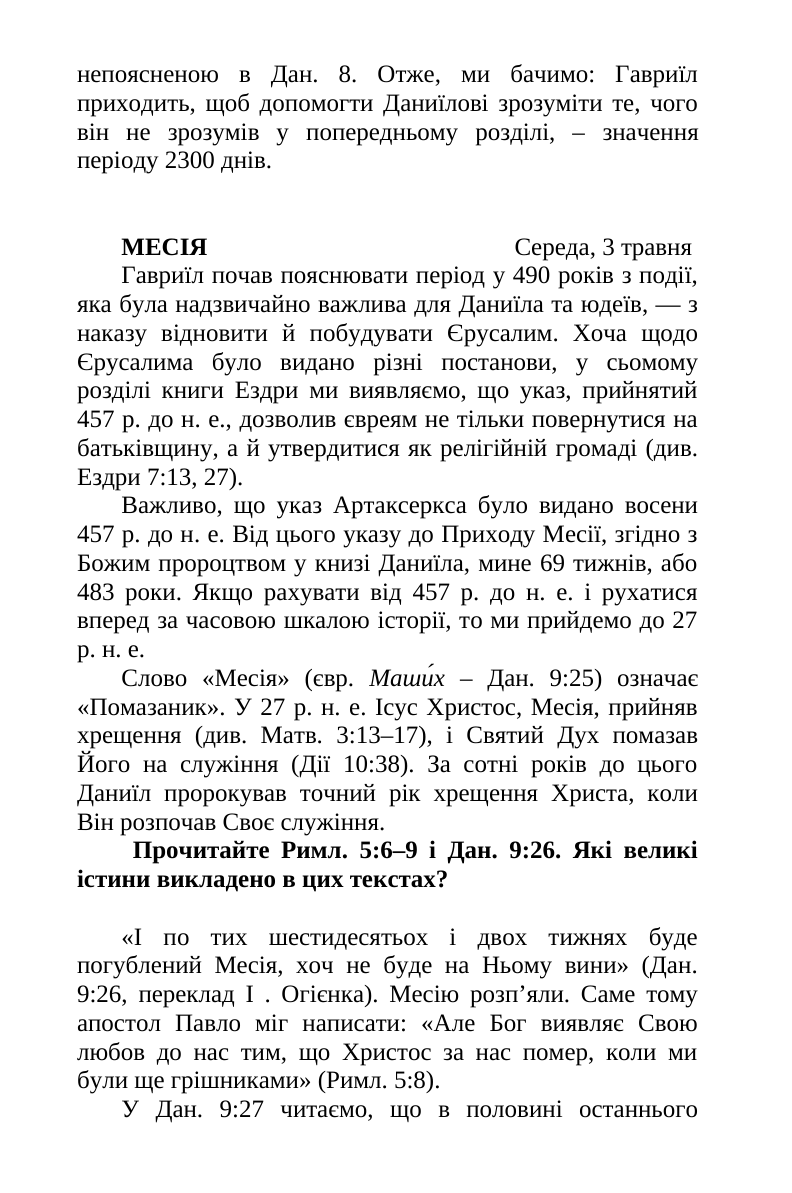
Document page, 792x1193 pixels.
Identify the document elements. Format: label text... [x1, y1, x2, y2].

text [77, 59, 698, 174]
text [77, 1094, 698, 1123]
text Слово «Месія» (євр. Маши́х – Дан. 9:25) означає «Помазаник». У 27 р. н. е. Ісус Христос, Месія, прийняв хрещення (див. Матв. 3:13–17), і Святий Дух помазав Його на служіння (Дії 10:38). За сотні років до цього Даниїл пророкував точний рік хрещення Христа, коли Він розпочав Своє служіння. [77, 663, 698, 835]
text Гавриїл почав пояснювати період у 490 років з події, яка була надзвичайно важлива для Даниїла та юдеїв, — з наказу відновити й побудувати Єрусалим. Хоча щодо Єрусалима було видано різні постанови, у сьомому розділі книги Ездри ми виявляємо, що указ, прийнятий 457 р. до н. е., дозволив євреям не тільки повернутися на батьківщину, а й утвердитися як релігійній громаді (див. Ездри 7:13, 27). [77, 260, 698, 490]
text Важливо, що указ Артаксеркса було видано восени 457 р. до н. е. Від цього указу до Приходу Месії, згідно з Божим пророцтвом у книзі Даниїла, мине 69 тижнів, або 483 роки. Якщо рахувати від 457 р. до н. е. і рухатися вперед за часовою шкалою історії, то ми прийдемо до 27 р. н. е. [77, 490, 698, 663]
text Прочитайте Римл. 5:6–9 і Дан. 9:26. Які великі істини викладено в цих текстах? [77, 835, 698, 893]
text «І по тих шестидесятьох і двох тижнях буде погублений Месія, хоч не буде на Ньому вини» (Дан. 9:26, переклад І . Огієнка). Месію розп’яли. Саме тому апостол Павло міг написати: «Але Бог виявляє Свою любов до нас тим, що Христос за нас помер, коли ми були ще грішниками» (Римл. 5:8). [77, 922, 698, 1094]
text МЕСІЯ Середа, 3 травня [77, 232, 698, 260]
